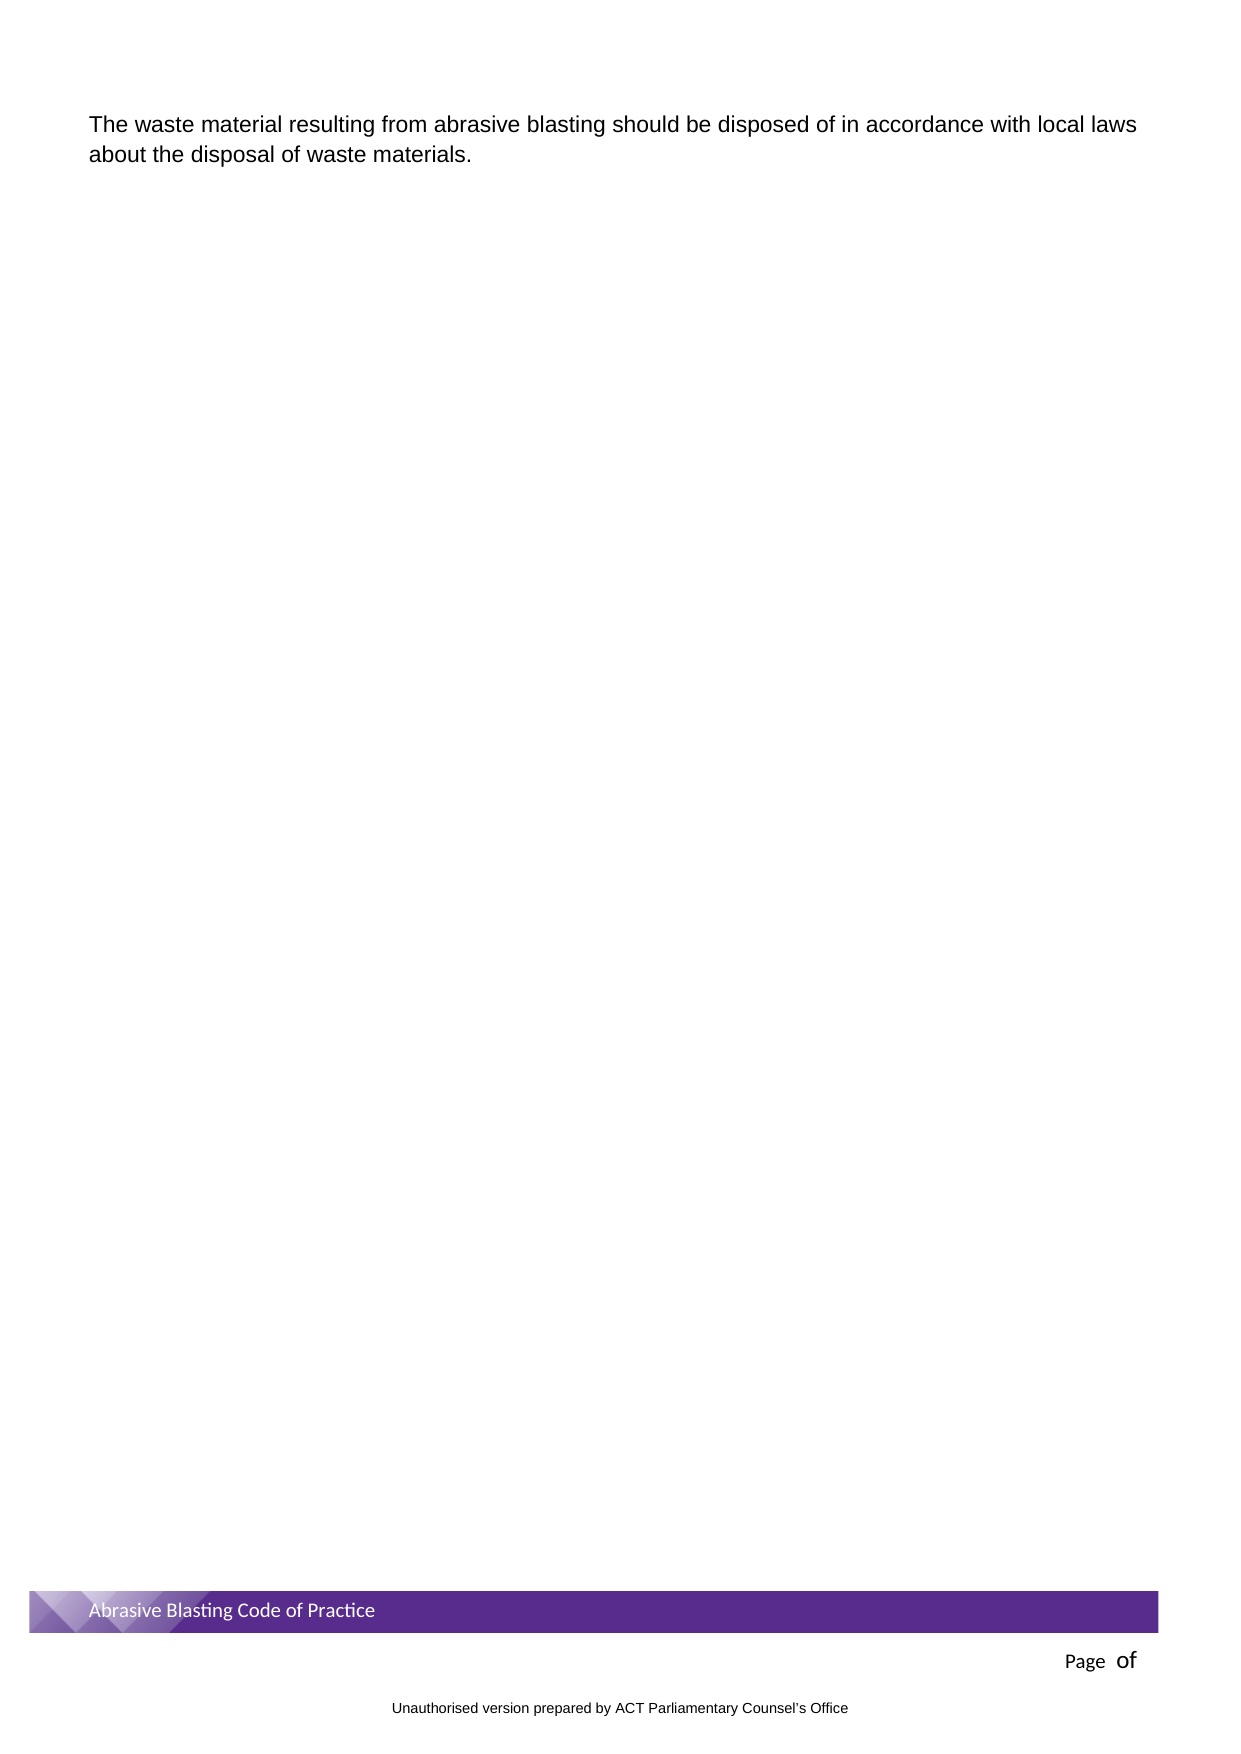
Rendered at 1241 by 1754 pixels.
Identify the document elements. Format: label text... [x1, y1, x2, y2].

picture [29, 1591, 1159, 1633]
text The waste material resulting from abrasive blasting should be disposed of in accordance with local laws about the disposal of waste materials. [89, 111, 1152, 167]
